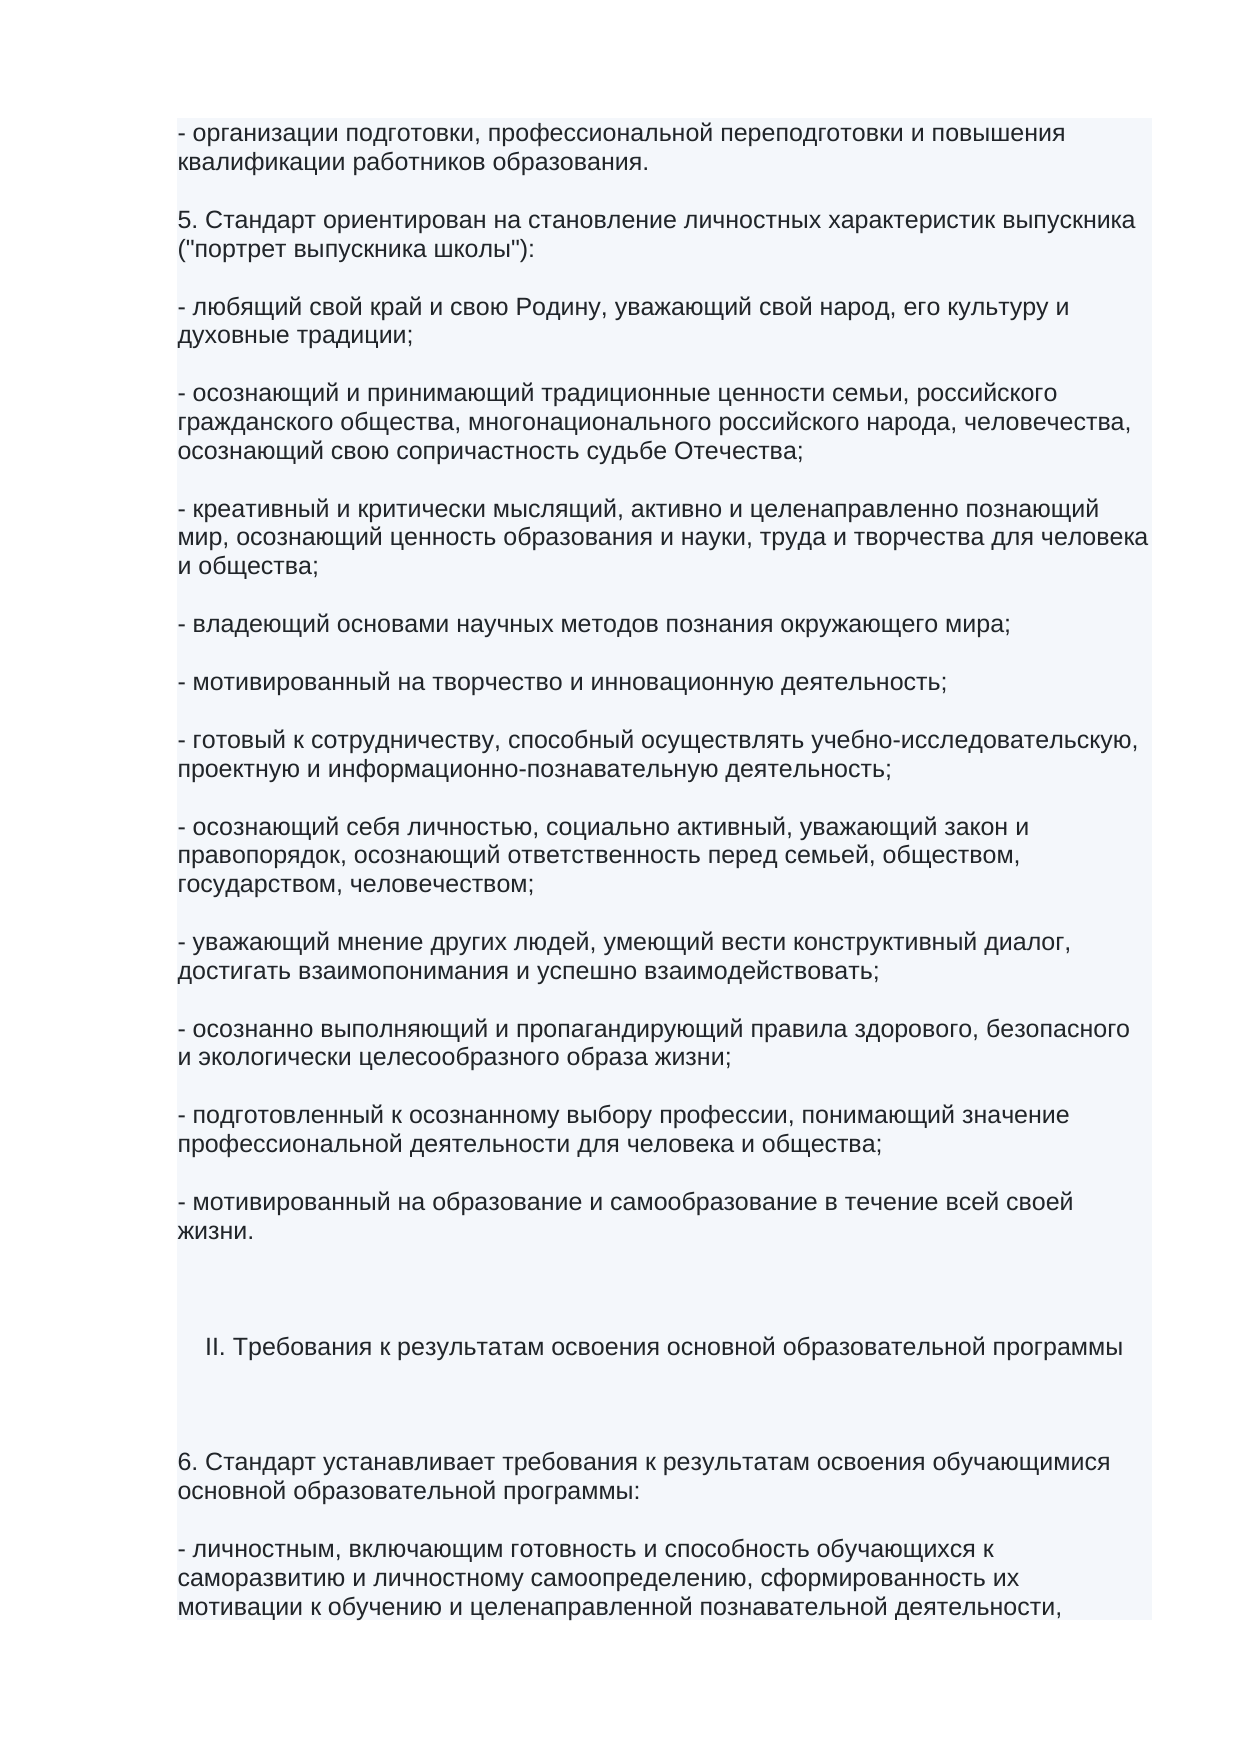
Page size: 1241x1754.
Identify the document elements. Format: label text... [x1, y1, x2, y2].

text - готовый к сотрудничеству, способный осуществлять учебно-исследовательскую, проектную и информационно-познавательную деятельность; [177, 725, 1152, 782]
text - любящий свой край и свою Родину, уважающий свой народ, его культуру и духовные традиции; [177, 291, 1152, 349]
text - уважающий мнение других людей, умеющий вести конструктивный диалог, достигать взаимопонимания и успешно взаимодействовать; [177, 927, 1152, 984]
text - мотивированный на образование и самообразование в течение всей своей жизни. [177, 1187, 1152, 1244]
text 6. Стандарт устанавливает требования к результатам освоения обучающимися основной образовательной программы: [177, 1447, 1152, 1505]
text - осознающий себя личностью, социально активный, уважающий закон и правопорядок, осознающий ответственность перед семьей, обществом, государством, человечеством; [177, 811, 1152, 898]
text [177, 1534, 1152, 1620]
text - организации подготовки, профессиональной переподготовки и повышения квалификации работников образования. [177, 118, 1152, 176]
text - креативный и критически мыслящий, активно и целенаправленно познающий мир, осознающий ценность образования и науки, труда и творчества для человека и общества; [177, 493, 1152, 580]
text - подготовленный к осознанному выбору профессии, понимающий значение профессиональной деятельности для человека и общества; [177, 1100, 1152, 1158]
text 5. Стандарт ориентирован на становление личностных характеристик выпускника ("портрет выпускника школы"): [177, 205, 1152, 262]
text - мотивированный на творчество и инновационную деятельность; [177, 667, 1152, 696]
text II. Требования к результатам освоения основной образовательной программы [177, 1331, 1152, 1360]
text - осознающий и принимающий традиционные ценности семьи, российского гражданского общества, многонационального российского народа, человечества, осознающий свою сопричастность судьбе Отечества; [177, 378, 1152, 464]
text - владеющий основами научных методов познания окружающего мира; [177, 609, 1152, 638]
text - осознанно выполняющий и пропагандирующий правила здорового, безопасного и экологически целесообразного образа жизни; [177, 1013, 1152, 1071]
